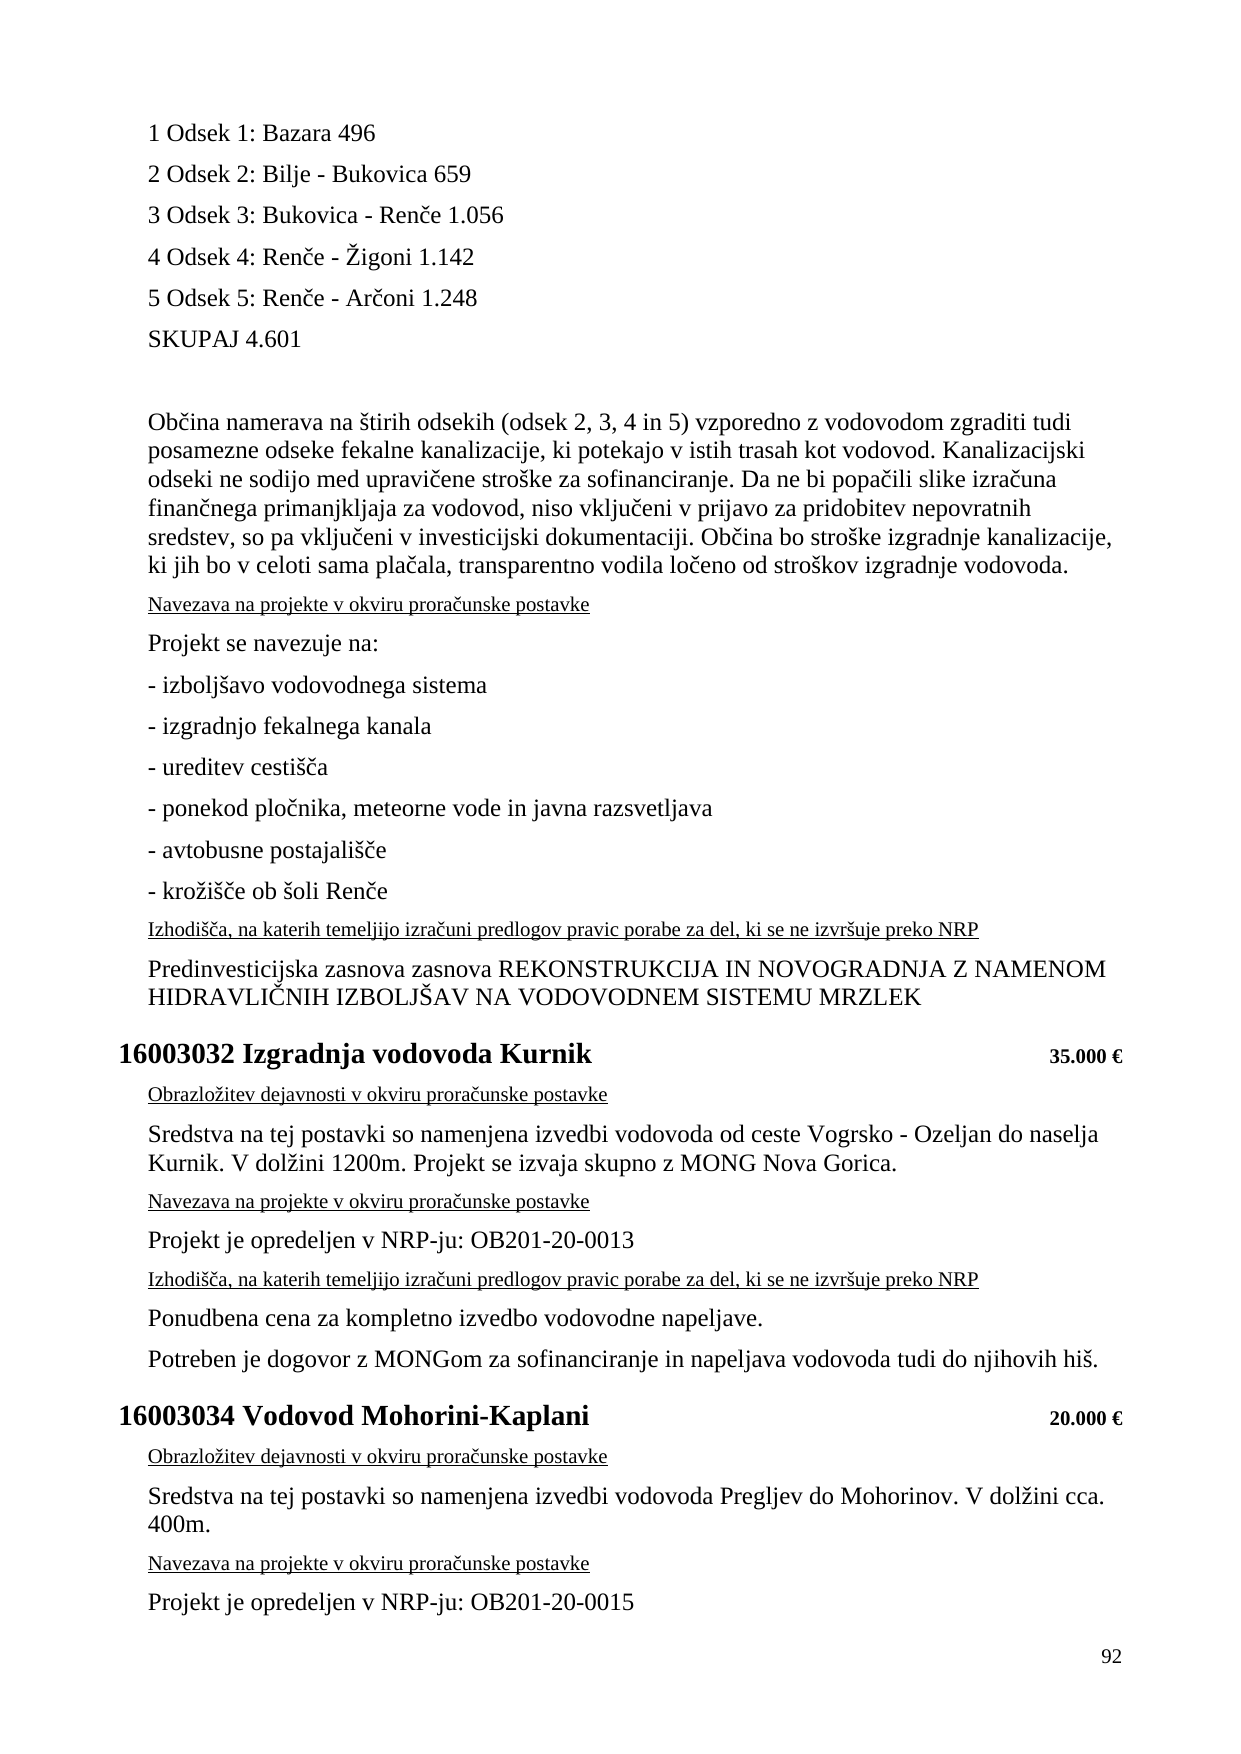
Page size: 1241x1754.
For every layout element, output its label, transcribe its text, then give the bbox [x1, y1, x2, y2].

text Ponudbena cena za kompletno izvedbo vodovodne napeljave. [148, 1303, 1122, 1332]
subtitle Navezava na projekte v okviru proračunske postavke [148, 1551, 1122, 1575]
text Potreben je dogovor z MONGom za sofinanciranje in napeljava vodovoda tudi do njihovih hiš. [148, 1344, 1122, 1373]
text - krožišče ob šoli Renče [148, 876, 1122, 905]
subtitle Izhodišča, na katerih temeljijo izračuni predlogov pravic porabe za del, ki se ne izvršuje preko NRP [148, 1267, 1122, 1291]
subtitle 16003032 Izgradnja vodovoda Kurnik 35.000 € [118, 1036, 1122, 1070]
subtitle Navezava na projekte v okviru proračunske postavke [148, 1189, 1122, 1213]
text 5 Odsek 5: Renče - Arčoni 1.248 [148, 283, 1122, 312]
text Predinvesticijska zasnova zasnova REKONSTRUKCIJA IN NOVOGRADNJA Z NAMENOM HIDRAVLIČNIH IZBOLJŠAV NA VODOVODNEM SISTEMU MRZLEK [148, 954, 1122, 1011]
text Sredstva na tej postavki so namenjena izvedbi vodovoda Pregljev do Mohorinov. V dolžini cca. 400m. [148, 1481, 1122, 1538]
text - izboljšavo vodovodnega sistema [148, 670, 1122, 698]
text 4 Odsek 4: Renče - Žigoni 1.142 [148, 242, 1122, 271]
text - avtobusne postajališče [148, 835, 1122, 863]
text Projekt je opredeljen v NRP-ju: OB201-20-0013 [148, 1225, 1122, 1254]
text - ureditev cestišča [148, 752, 1122, 781]
subtitle Obrazložitev dejavnosti v okviru proračunske postavke [148, 1082, 1122, 1106]
text Projekt se navezuje na: [148, 628, 1122, 657]
text 1 Odsek 1: Bazara 496 [148, 118, 1122, 147]
text 3 Odsek 3: Bukovica - Renče 1.056 [148, 201, 1122, 229]
text - ponekod pločnika, meteorne vode in javna razsvetljava [148, 793, 1122, 822]
text Sredstva na tej postavki so namenjena izvedbi vodovoda od ceste Vogrsko - Ozeljan do naselja Kurnik. V dolžini 1200m. Projekt se izvaja skupno z MONG Nova Gorica. [148, 1119, 1122, 1176]
subtitle Izhodišča, na katerih temeljijo izračuni predlogov pravic porabe za del, ki se ne izvršuje preko NRP [148, 917, 1122, 941]
text SKUPAJ 4.601 [148, 324, 1122, 353]
subtitle Obrazložitev dejavnosti v okviru proračunske postavke [148, 1444, 1122, 1468]
text 2 Odsek 2: Bilje - Bukovica 659 [148, 159, 1122, 188]
text Občina namerava na štirih odsekih (odsek 2, 3, 4 in 5) vzporedno z vodovodom zgraditi tudi posamezne odseke fekalne kanalizacije, ki potekajo v istih trasah kot vodovod. Kanalizacijski odseki ne sodijo med upravičene stroške za sofinanciranje. Da ne bi popačili slike izračuna finančnega primanjkljaja za vodovod, niso vključeni v prijavo za pridobitev nepovratnih sredstev, so pa vključeni v investicijski dokumentaciji. Občina bo stroške izgradnje kanalizacije, ki jih bo v celoti sama plačala, transparentno vodila ločeno od stroškov izgradnje vodovoda. [148, 407, 1122, 579]
text - izgradnjo fekalnega kanala [148, 711, 1122, 740]
text Projekt je opredeljen v NRP-ju: OB201-20-0015 [148, 1587, 1122, 1616]
subtitle 16003034 Vodovod Mohorini-Kaplani 20.000 € [118, 1398, 1122, 1432]
subtitle Navezava na projekte v okviru proračunske postavke [148, 592, 1122, 616]
